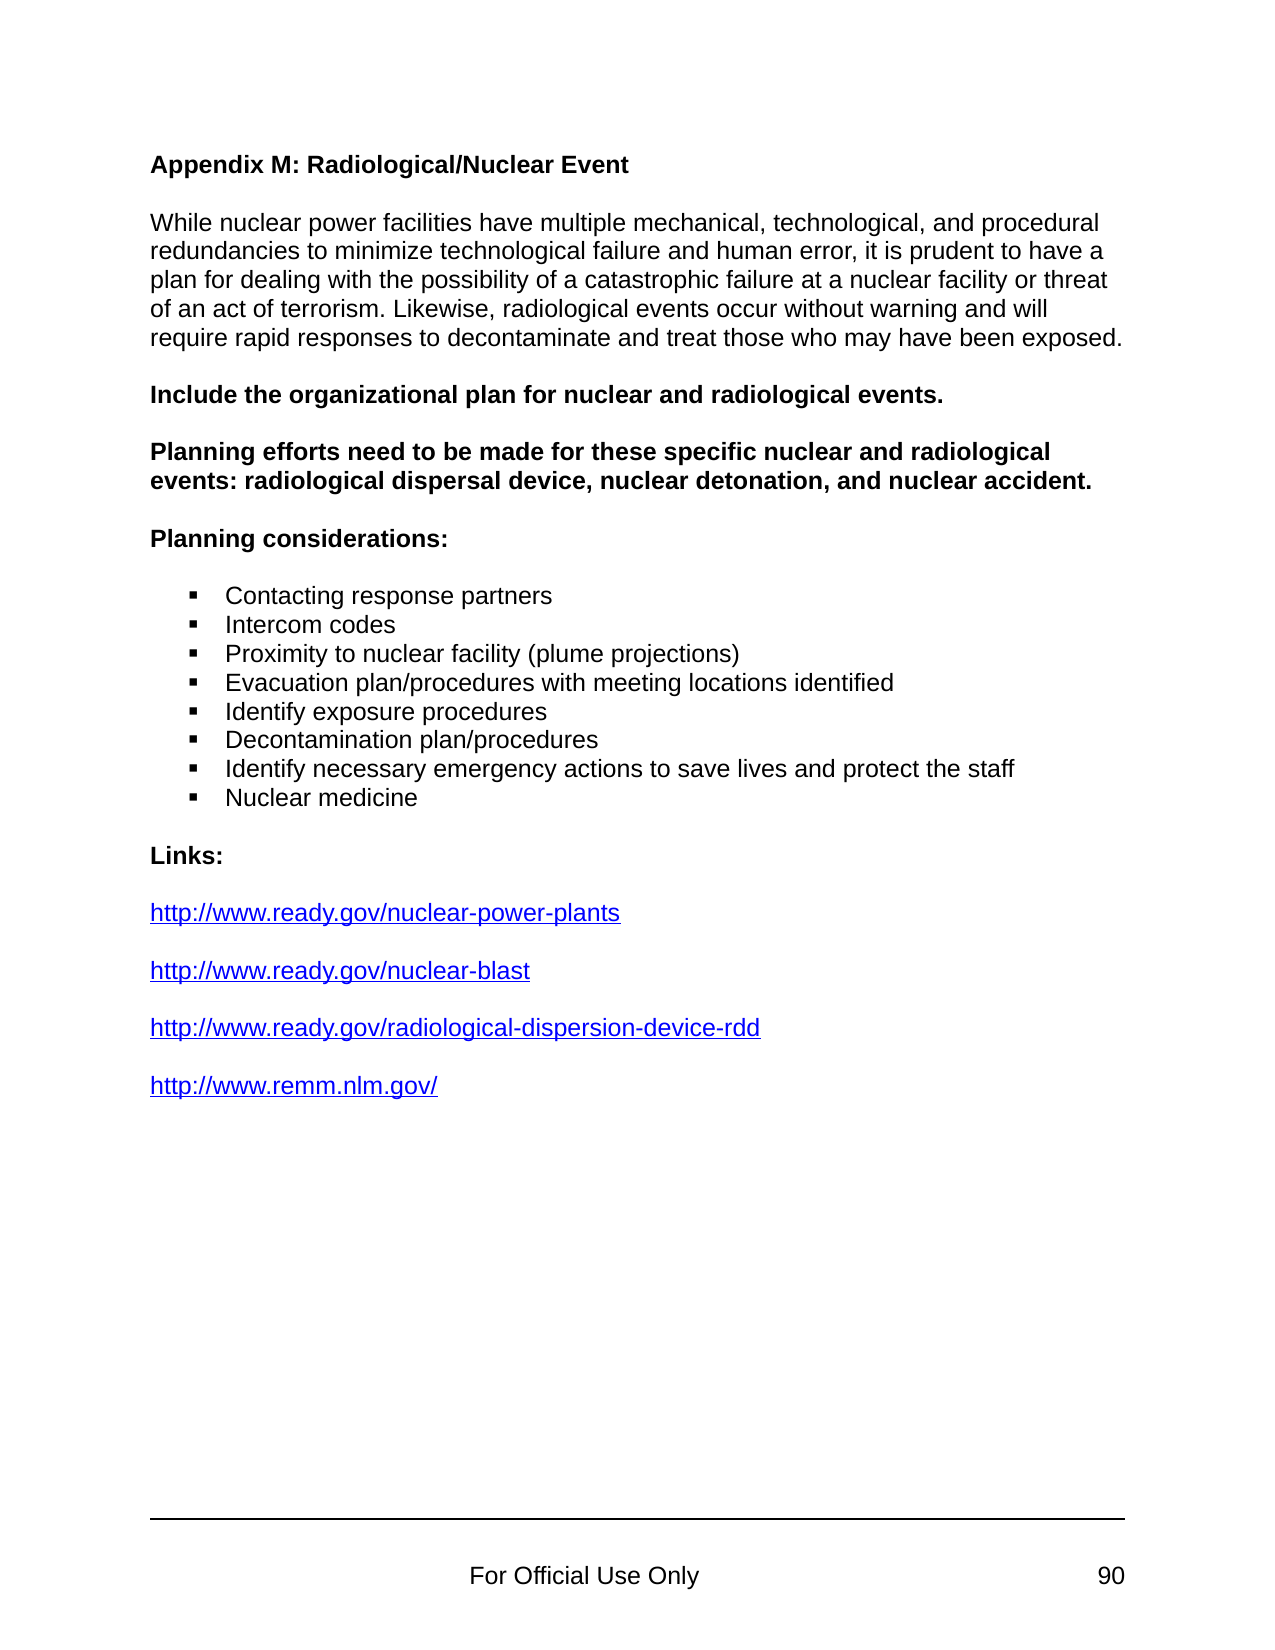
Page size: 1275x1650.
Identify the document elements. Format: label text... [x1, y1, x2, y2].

text http://www.remm.nlm.gov/ [150, 1071, 1125, 1099]
text Include the organizational plan for nuclear and radiological events. [150, 380, 1125, 409]
text While nuclear power facilities have multiple mechanical, technological, and procedural redundancies to minimize technological failure and human error, it is prudent to have a plan for dealing with the possibility of a catastrophic failure at a nuclear facility or threat of an act of terrorism. Likewise, radiological events occur without warning and will require rapid responses to decontaminate and treat those who may have been exposed. [150, 207, 1125, 351]
list Nuclear medicine [187, 783, 1125, 812]
list Proximity to nuclear facility (plume projections) [187, 639, 1125, 668]
text http://www.ready.gov/nuclear-power-plants [150, 898, 1125, 927]
list Evacuation plan/procedures with meeting locations identified [187, 668, 1125, 697]
list Intercom codes [187, 610, 1125, 639]
text Planning considerations: [150, 524, 1125, 552]
list Contacting response partners [187, 581, 1125, 610]
list Identify necessary emergency actions to save lives and protect the staff [187, 754, 1125, 783]
text http://www.ready.gov/radiological-dispersion-device-rdd [150, 1013, 1125, 1042]
text Links: [150, 841, 1125, 869]
list Identify exposure procedures [187, 697, 1125, 725]
text http://www.ready.gov/nuclear-blast [150, 956, 1125, 984]
text Planning efforts need to be made for these specific nuclear and radiological events: radiological dispersal device, nuclear detonation, and nuclear accident. [150, 437, 1125, 495]
list Decontamination plan/procedures [187, 725, 1125, 754]
subtitle Appendix M: Radiological/Nuclear Event [150, 150, 1123, 179]
